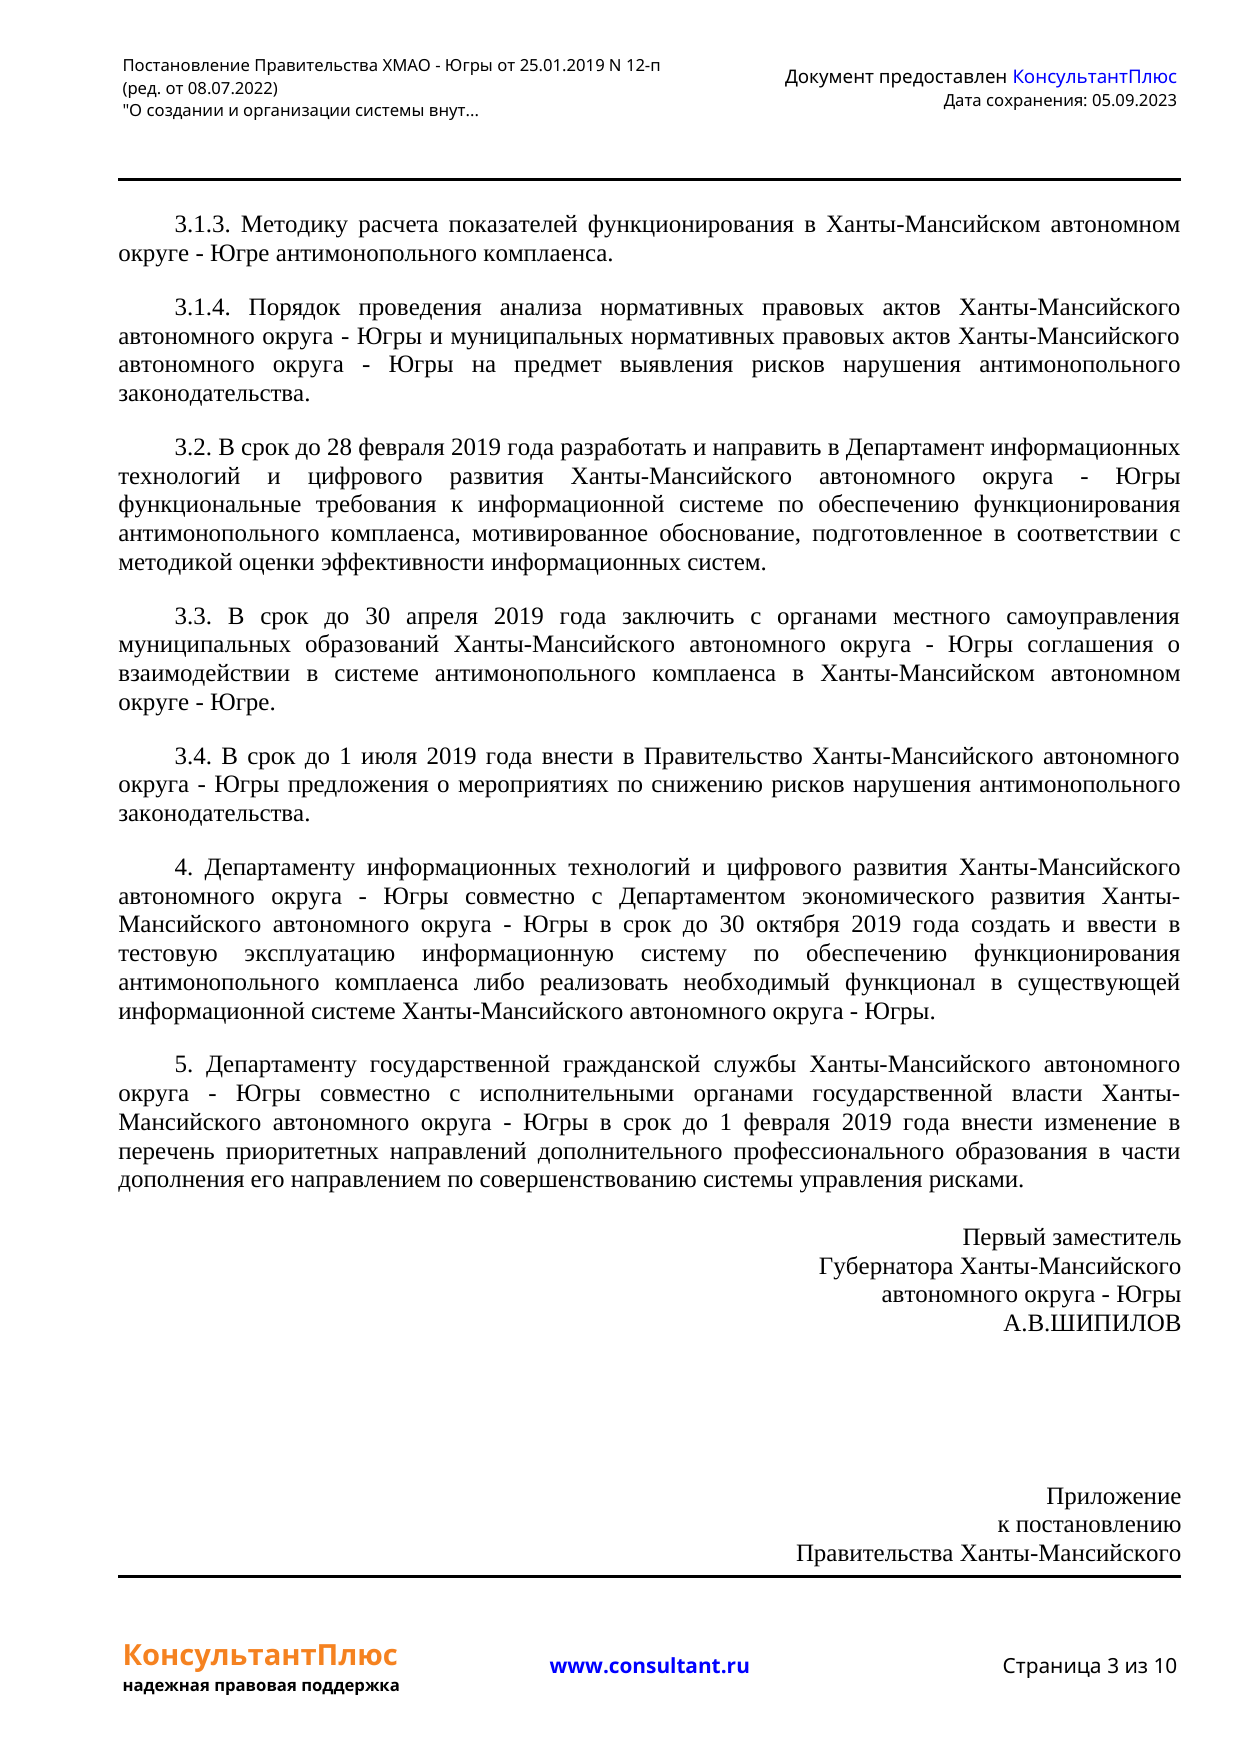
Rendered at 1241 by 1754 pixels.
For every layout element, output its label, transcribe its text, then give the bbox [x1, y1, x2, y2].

text 3.2. В срок до 28 февраля 2019 года разработать и направить в Департамент информационных технологий и цифрового развития Ханты-Мансийского автономного округа - Югры функциональные требования к информационной системе по обеспечению функционирования антимонопольного комплаенса, мотивированное обоснование, подготовленное в соответствии с методикой оценки эффективности информационных систем. [118, 432, 1181, 576]
text Губернатора Ханты-Мансийского [118, 1251, 1181, 1279]
text Первый заместитель [118, 1222, 1181, 1251]
text А.В.ШИПИЛОВ [118, 1308, 1181, 1337]
text 3.1.4. Порядок проведения анализа нормативных правовых актов Ханты-Мансийского автономного округа - Югры и муниципальных нормативных правовых актов Ханты-Мансийского автономного округа - Югры на предмет выявления рисков нарушения антимонопольного законодательства. [118, 292, 1181, 407]
text 5. Департаменту государственной гражданской службы Ханты-Мансийского автономного округа - Югры совместно с исполнительными органами государственной власти Ханты-Мансийского автономного округа - Югры в срок до 1 февраля 2019 года внести изменение в перечень приоритетных направлений дополнительного профессионального образования в части дополнения его направлением по совершенствованию системы управления рисками. [118, 1049, 1181, 1193]
text к постановлению [118, 1509, 1181, 1538]
text Приложение [118, 1481, 1181, 1509]
text 3.1.3. Методику расчета показателей функционирования в Ханты-Мансийском автономном округе - Югре антимонопольного комплаенса. [118, 209, 1181, 267]
text 3.3. В срок до 30 апреля 2019 года заключить с органами местного самоуправления муниципальных образований Ханты-Мансийского автономного округа - Югры соглашения о взаимодействии в системе антимонопольного комплаенса в Ханты-Мансийском автономном округе - Югре. [118, 601, 1181, 716]
text 4. Департаменту информационных технологий и цифрового развития Ханты-Мансийского автономного округа - Югры совместно с Департаментом экономического развития Ханты-Мансийского автономного округа - Югры в срок до 30 октября 2019 года создать и ввести в тестовую эксплуатацию информационную систему по обеспечению функционирования антимонопольного комплаенса либо реализовать необходимый функционал в существующей информационной системе Ханты-Мансийского автономного округа - Югры. [118, 852, 1181, 1024]
text 3.4. В срок до 1 июля 2019 года внести в Правительство Ханты-Мансийского автономного округа - Югры предложения о мероприятиях по снижению рисков нарушения антимонопольного законодательства. [118, 741, 1181, 827]
text Правительства Ханты-Мансийского [118, 1538, 1181, 1567]
text автономного округа - Югры [118, 1279, 1181, 1308]
